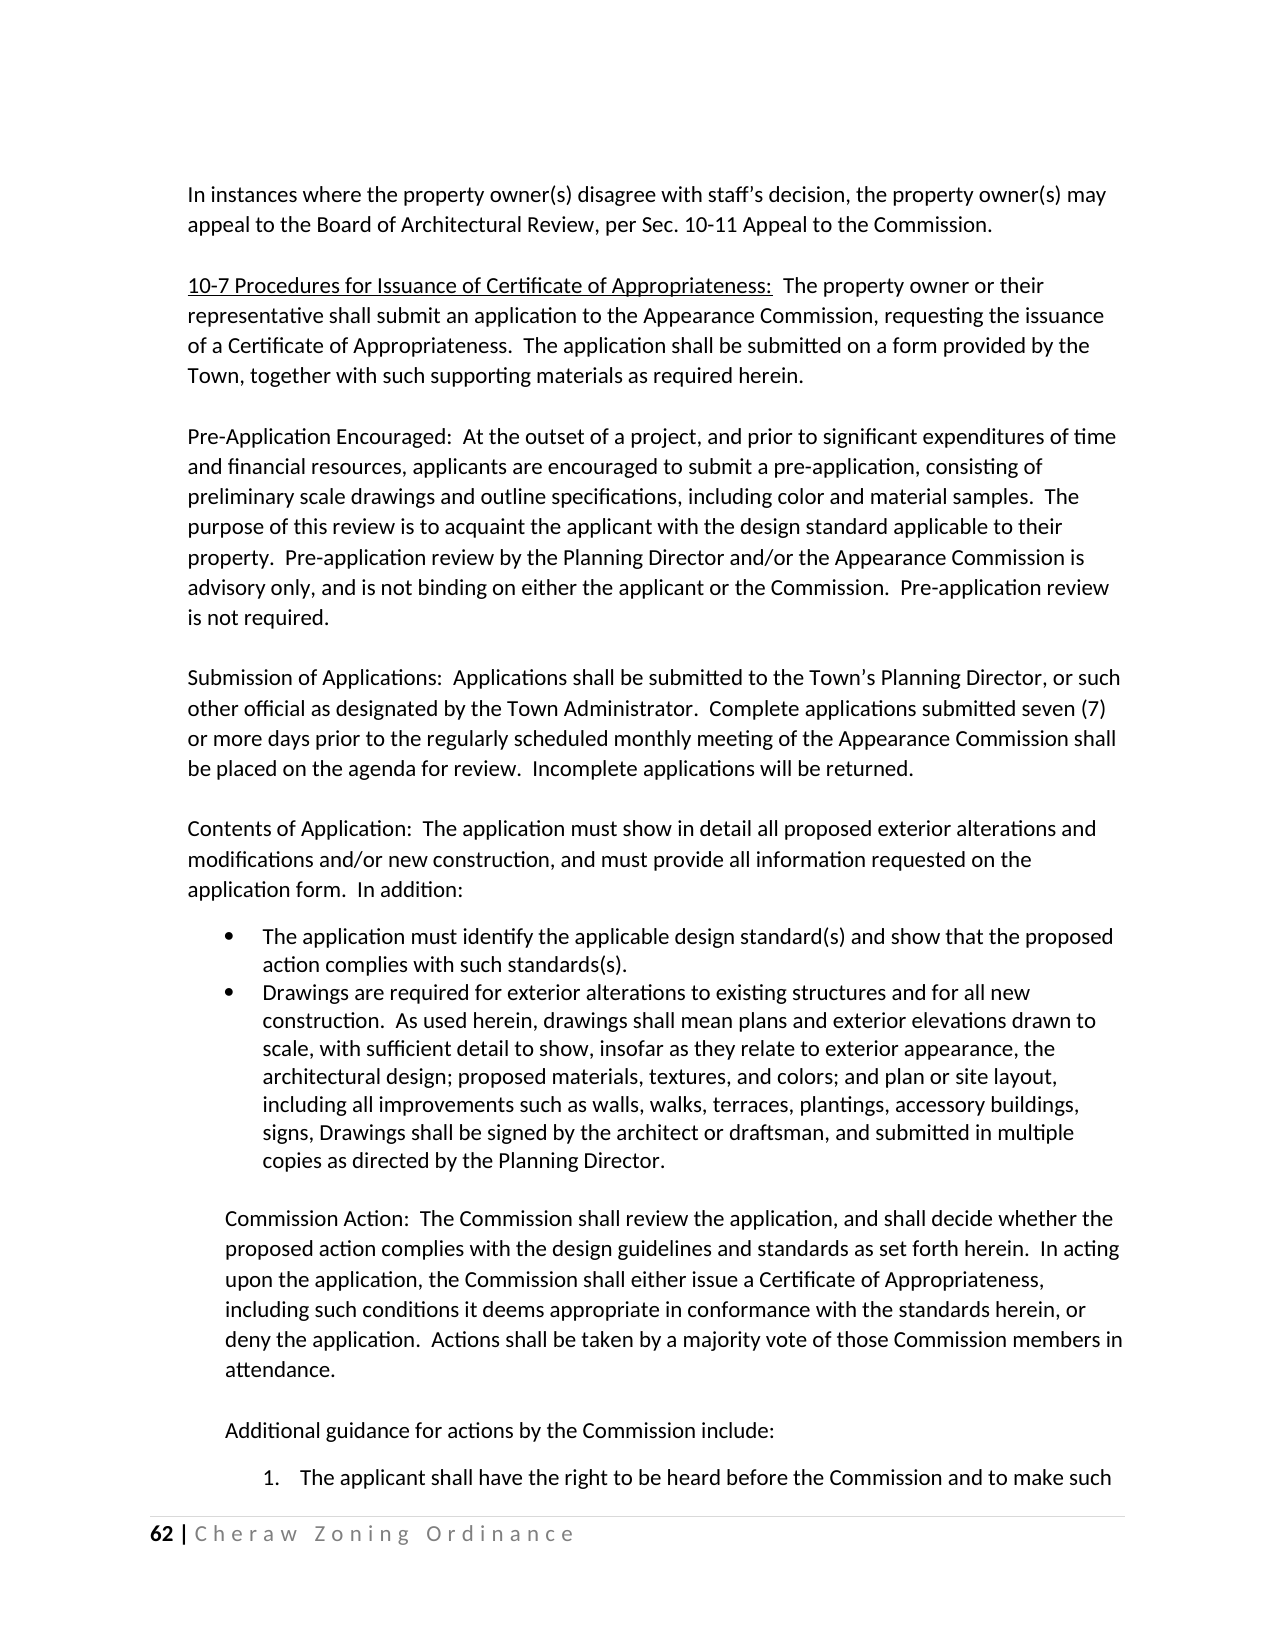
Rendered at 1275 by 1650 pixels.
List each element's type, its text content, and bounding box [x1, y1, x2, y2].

text Pre-Application Encouraged: At the outset of a project, and prior to significant expenditures of time and financial resources, applicants are encouraged to submit a pre-application, consisting of preliminary scale drawings and outline specifications, including color and material samples. The purpose of this review is to acquaint the applicant with the design standard applicable to their property. Pre-application review by the Planning Director and/or the Appearance Commission is advisory only, and is not binding on either the applicant or the Commission. Pre-application review is not required. [187, 422, 1125, 631]
list Drawings are required for exterior alterations to existing structures and for all new construction. As used herein, drawings shall mean plans and exterior elevations drawn to scale, with sufficient detail to show, insofar as they relate to exterior appearance, the architectural design; proposed materials, textures, and colors; and plan or site layout, including all improvements such as walls, walks, terraces, plantings, accessory buildings, signs, Drawings shall be signed by the architect or draftsman, and submitted in multiple copies as directed by the Planning Director. [225, 978, 1125, 1174]
list The application must identify the applicable design standard(s) and show that the proposed action complies with such standards(s). [225, 922, 1125, 978]
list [262, 1463, 1125, 1491]
text Submission of Applications: Applications shall be submitted to the Town’s Planning Director, or such other official as designated by the Town Administrator. Complete applications submitted seven (7) or more days prior to the regularly scheduled monthly meeting of the Appearance Commission shall be placed on the agenda for review. Incomplete applications will be returned. [187, 663, 1125, 782]
text 10-7 Procedures for Issuance of Certificate of Appropriateness: The property owner or their representative shall submit an application to the Appearance Commission, requesting the issuance of a Certificate of Appropriateness. The application shall be submitted on a form provided by the Town, together with such supporting materials as required herein. [187, 271, 1125, 389]
text In instances where the property owner(s) disagree with staff’s decision, the property owner(s) may appeal to the Board of Architectural Review, per Sec. 10-11 Appeal to the Commission. [187, 180, 1125, 238]
text Commission Action: The Commission shall review the application, and shall decide whether the proposed action complies with the design guidelines and standards as set forth herein. In acting upon the application, the Commission shall either issue a Certificate of Appropriateness, including such conditions it deems appropriate in conformance with the standards herein, or deny the application. Actions shall be taken by a majority vote of those Commission members in attendance. [225, 1204, 1125, 1383]
text Additional guidance for actions by the Commission include: [225, 1416, 1125, 1444]
text Contents of Application: The application must show in detail all proposed exterior alterations and modifications and/or new construction, and must provide all information requested on the application form. In addition: [187, 814, 1125, 903]
